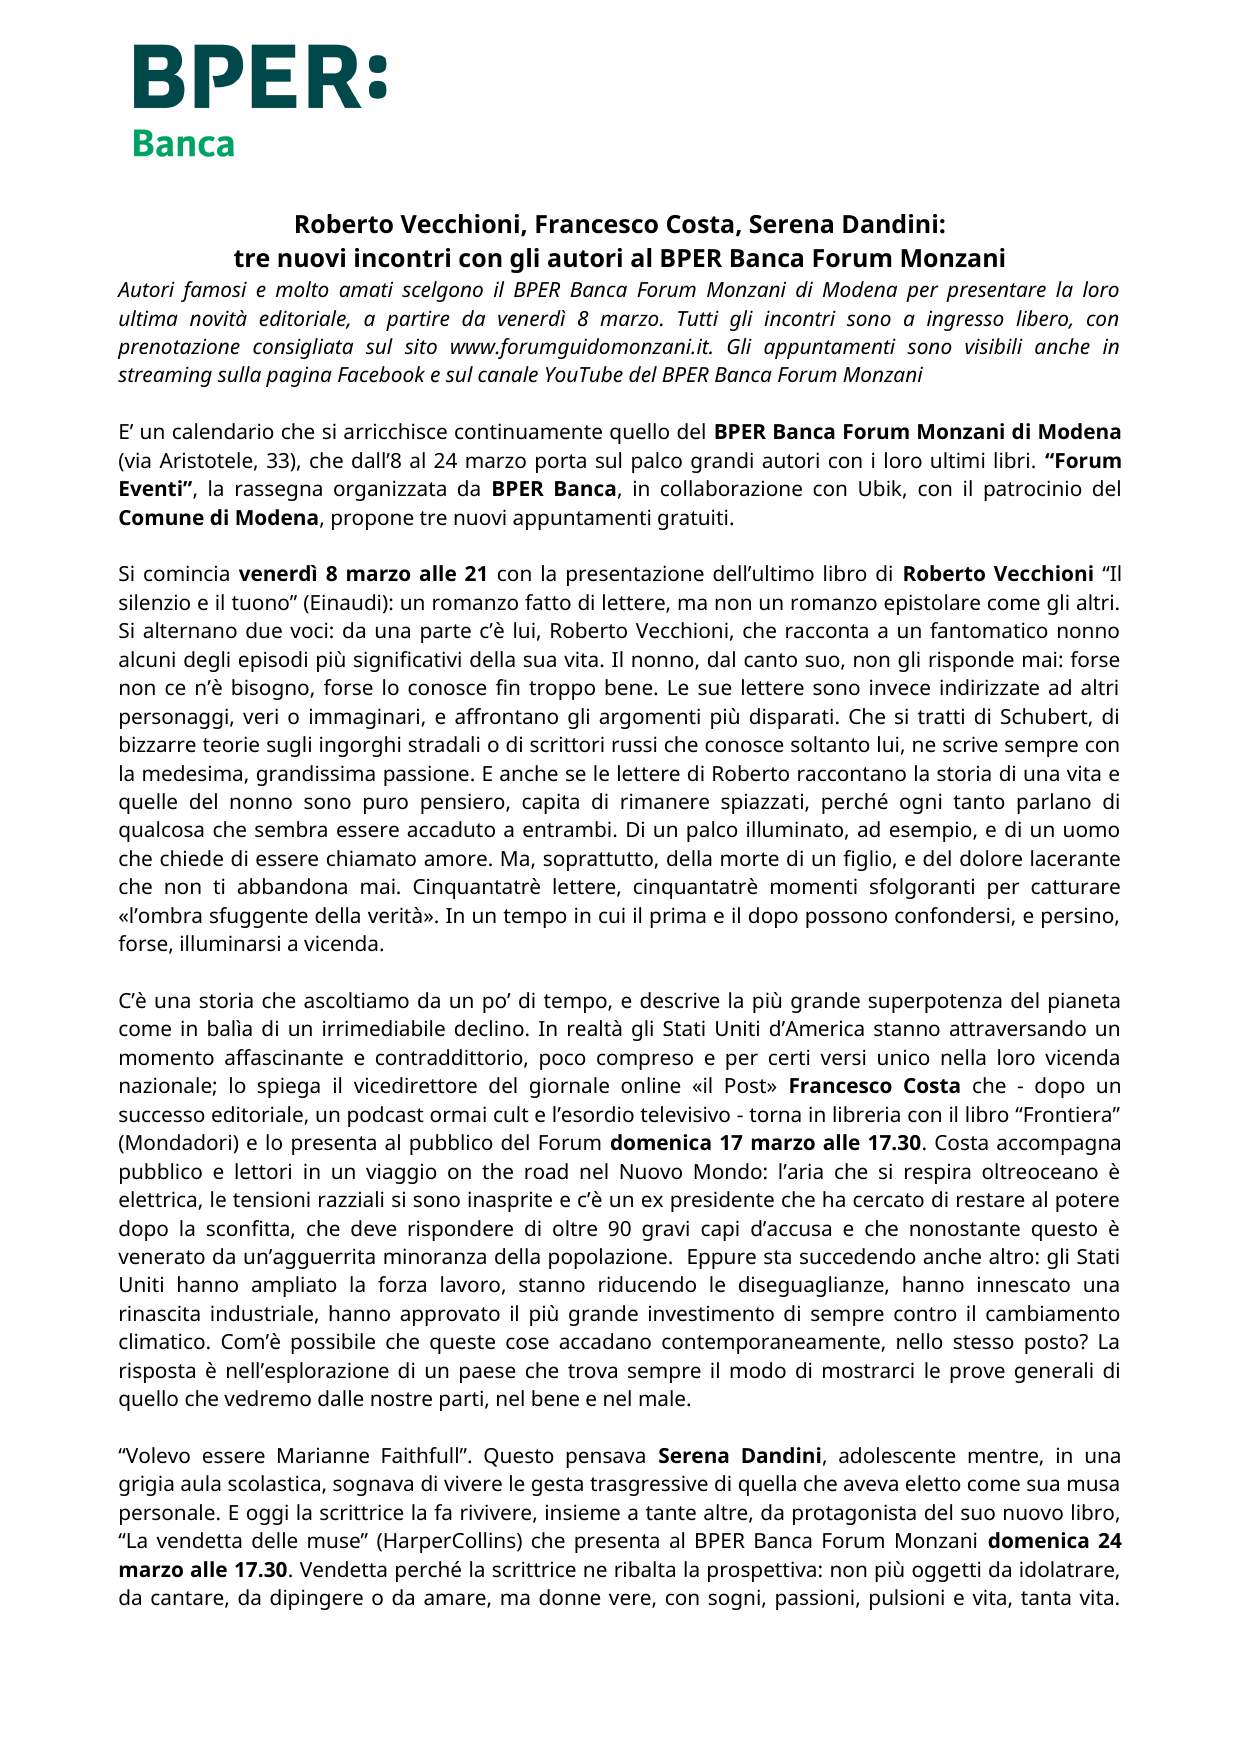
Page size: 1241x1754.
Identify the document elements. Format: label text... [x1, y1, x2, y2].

text C’è una storia che ascoltiamo da un po’ di tempo, e descrive la più grande superpotenza del pianeta come in balìa di un irrimediabile declino. In realtà gli Stati Uniti d’America stanno attraversando un momento affascinante e contraddittorio, poco compreso e per certi versi unico nella loro vicenda nazionale; lo spiega il vicedirettore del giornale online «il Post» Francesco Costa che - dopo un successo editoriale, un podcast ormai cult e l’esordio televisivo - torna in libreria con il libro “Frontiera” (Mondadori) e lo presenta al pubblico del Forum domenica 17 marzo alle 17.30. Costa accompagna pubblico e lettori in un viaggio on the road nel Nuovo Mondo: l’aria che si respira oltreoceano è elettrica, le tensioni razziali si sono inasprite e c’è un ex presidente che ha cercato di restare al potere dopo la sconfitta, che deve rispondere di oltre 90 gravi capi d’accusa e che nonostante questo è venerato da un’agguerrita minoranza della popolazione. Eppure sta succedendo anche altro: gli Stati Uniti hanno ampliato la forza lavoro, stanno riducendo le diseguaglianze, hanno innescato una rinascita industriale, hanno approvato il più grande investimento di sempre contro il cambiamento climatico. Com’è possibile che queste cose accadano contemporaneamente, nello stesso posto? La risposta è nell’esplorazione di un paese che trova sempre il modo di mostrarci le prove generali di quello che vedremo dalle nostre parti, nel bene e nel male. [118, 986, 1122, 1413]
text Roberto Vecchioni, Francesco Costa, Serena Dandini: [118, 207, 1122, 241]
text Si comincia venerdì 8 marzo alle 21 con la presentazione dell’ultimo libro di Roberto Vecchioni “Il silenzio e il tuono” (Einaudi): un romanzo fatto di lettere, ma non un romanzo epistolare come gli altri. Si alternano due voci: da una parte c’è lui, Roberto Vecchioni, che racconta a un fantomatico nonno alcuni degli episodi più significativi della sua vita. Il nonno, dal canto suo, non gli risponde mai: forse non ce n’è bisogno, forse lo conosce fin troppo bene. Le sue lettere sono invece indirizzate ad altri personaggi, veri o immaginari, e affrontano gli argomenti più disparati. Che si tratti di Schubert, di bizzarre teorie sugli ingorghi stradali o di scrittori russi che conosce soltanto lui, ne scrive sempre con la medesima, grandissima passione. E anche se le lettere di Roberto raccontano la storia di una vita e quelle del nonno sono puro pensiero, capita di rimanere spiazzati, perché ogni tanto parlano di qualcosa che sembra essere accaduto a entrambi. Di un palco illuminato, ad esempio, e di un uomo che chiede di essere chiamato amore. Ma, soprattutto, della morte di un figlio, e del dolore lacerante che non ti abbandona mai. Cinquantatrè lettere, cinquantatrè momenti sfolgoranti per catturare «l’ombra sfuggente della verità». In un tempo in cui il prima e il dopo possono confondersi, e persino, forse, illuminarsi a vicenda. [118, 559, 1122, 958]
text tre nuovi incontri con gli autori al BPER Banca Forum Monzani [118, 241, 1122, 275]
picture [118, 29, 402, 170]
text Autori famosi e molto amati scelgono il BPER Banca Forum Monzani di Modena per presentare la loro ultima novità editoriale, a partire da venerdì 8 marzo. Tutti gli incontri sono a ingresso libero, con prenotazione consigliata sul sito www.forumguidomonzani.it. Gli appuntamenti sono visibili anche in streaming sulla pagina Facebook e sul canale YouTube del BPER Banca Forum Monzani [118, 275, 1122, 389]
text E’ un calendario che si arricchisce continuamente quello del BPER Banca Forum Monzani di Modena (via Aristotele, 33), che dall’8 al 24 marzo porta sul palco grandi autori con i loro ultimi libri. “Forum Eventi”, la rassegna organizzata da BPER Banca, in collaborazione con Ubik, con il patrocinio del Comune di Modena, propone tre nuovi appuntamenti gratuiti. [118, 417, 1122, 531]
